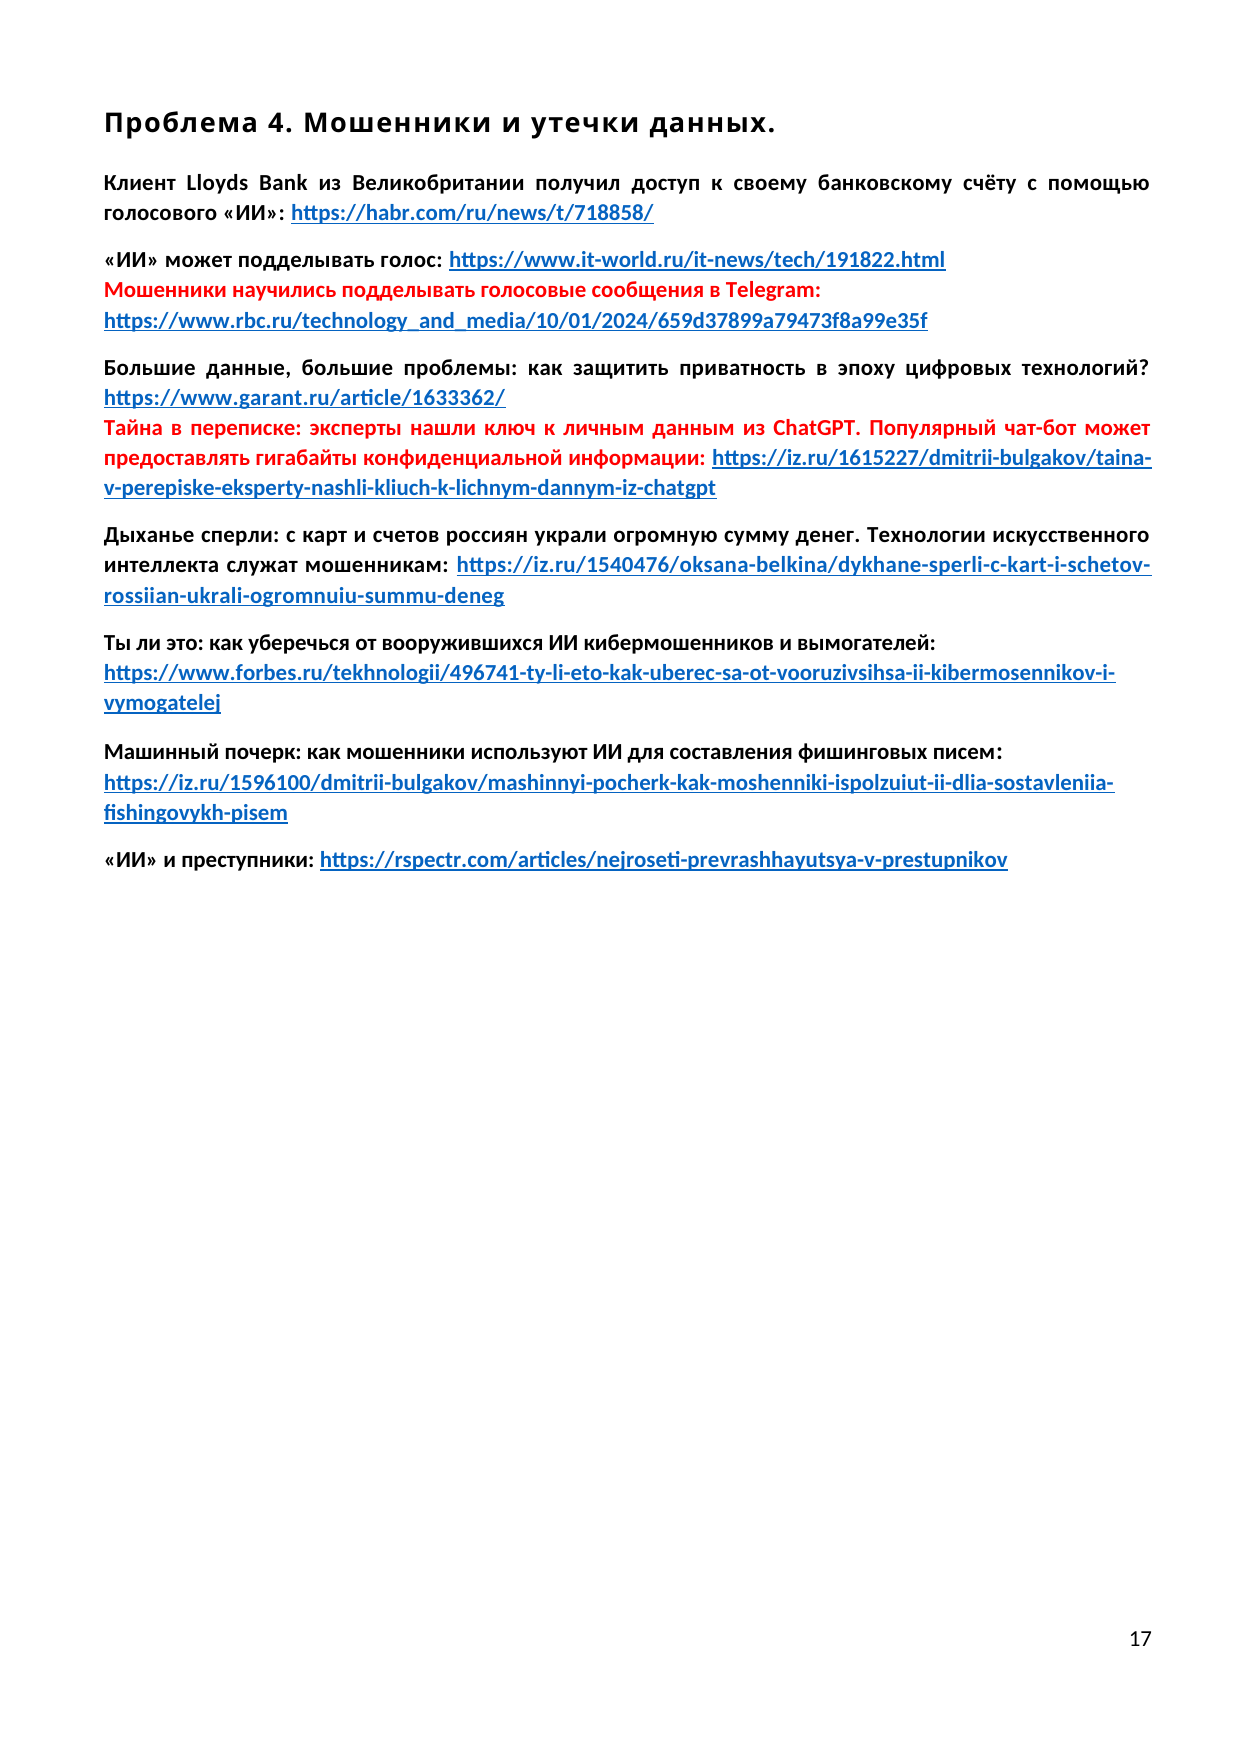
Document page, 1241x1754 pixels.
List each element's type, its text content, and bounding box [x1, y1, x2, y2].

text https://iz.ru/1596100/dmitrii-bulgakov/mashinnyi-pocherk-kak-moshenniki-ispolzuiut-ii-dlia-sostavleniia-fishingovykh-pisem [103, 768, 1152, 826]
text Мошенники научились подделывать голосовые сообщения в Telegram: [103, 276, 1152, 303]
subtitle Проблема 4. Мошенники и утечки данных. [103, 103, 1152, 140]
text Ты ли это: как уберечься от вооружившихся ИИ кибермошенников и вымогателей: [103, 628, 1152, 656]
text «ИИ» может подделывать голос: https://www.it-world.ru/it-news/tech/191822.html [103, 245, 1152, 273]
text Клиент Lloyds Bank из Великобритании получил доступ к своему банковскому счёту с помощью голосового «ИИ»: https://habr.com/ru/news/t/718858/ [103, 168, 1152, 226]
text https://www.rbc.ru/technology_and_media/10/01/2024/659d37899a79473f8a99e35f [103, 306, 1152, 334]
text https://www.forbes.ru/tekhnologii/496741-ty-li-eto-kak-uberec-sa-ot-vooruzivsihsa-ii-kibermosennikov-i-vymogatelej [103, 658, 1152, 716]
text Тайна в переписке: эксперты нашли ключ к личным данным из ChatGPT. Популярный чат-бот может предоставлять гигабайты конфиденциальной информации: https://iz.ru/1615227/dmitrii-bulgakov/taina-v-perepiske-eksperty-nashli-kliuch-k-lichnym-dannym-iz-chatgpt [103, 413, 1152, 501]
text Дыханье сперли: c карт и счетов россиян украли огромную сумму денег. Технологии искусственного интеллекта служат мошенникам: https://iz.ru/1540476/oksana-belkina/dykhane-sperli-c-kart-i-schetov-rossiian-ukrali-ogromnuiu-summu-deneg [103, 520, 1152, 609]
text Машинный почерк: как мошенники используют ИИ для составления фишинговых писем: [103, 735, 1152, 765]
text «ИИ» и преступники: https://rspectr.com/articles/nejroseti-prevrashhayutsya-v-prestupnikov [103, 845, 1152, 873]
text Большие данные, большие проблемы: как защитить приватность в эпоху цифровых технологий? https://www.garant.ru/article/1633362/ [103, 353, 1152, 411]
